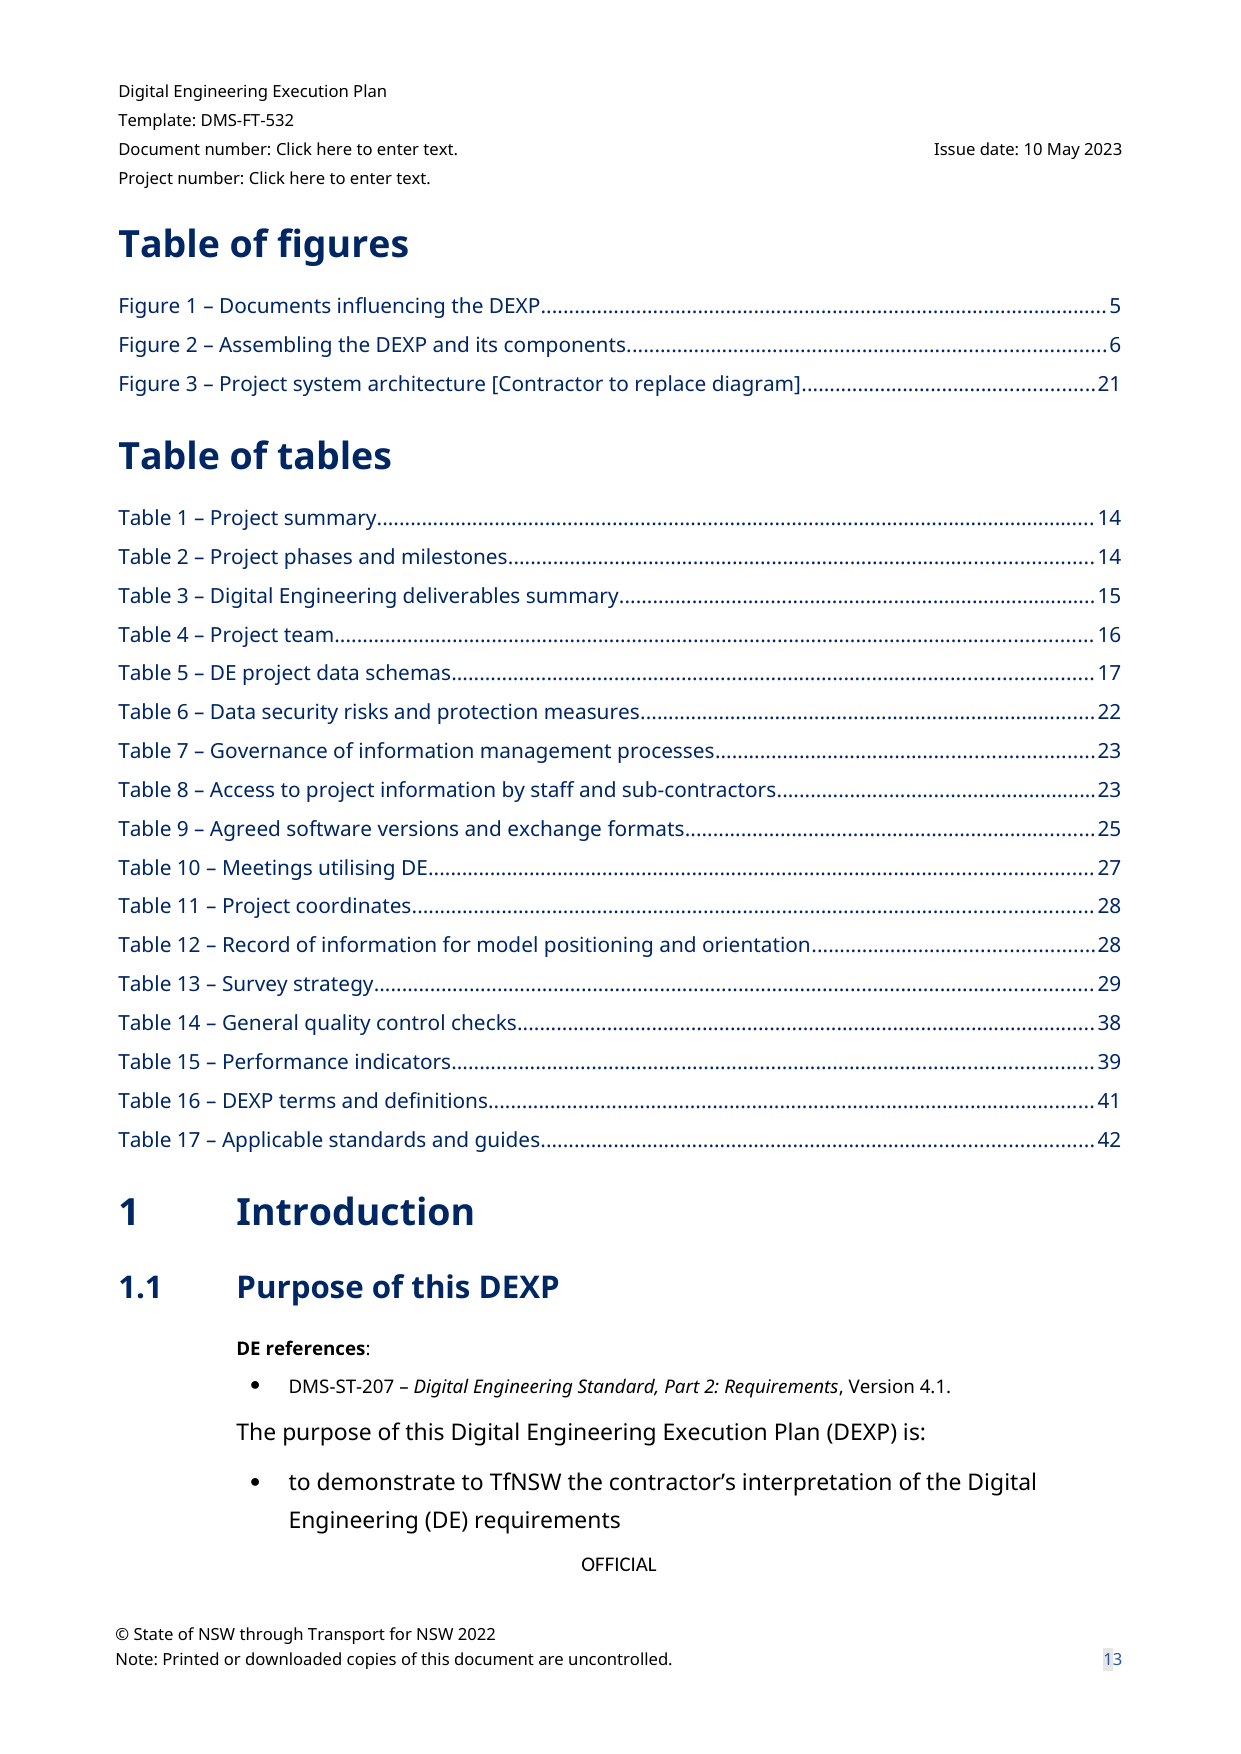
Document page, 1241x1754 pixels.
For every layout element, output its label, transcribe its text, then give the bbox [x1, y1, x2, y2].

subtitle Table of tables [118, 429, 1122, 480]
subtitle Introduction [118, 1185, 1122, 1236]
text Table 5 – DE project data schemas 17 [118, 658, 1122, 687]
text Table 13 – Survey strategy 29 [118, 969, 1122, 998]
text Table 14 – General quality control checks 38 [118, 1008, 1122, 1037]
subtitle Purpose of this DEXP [118, 1265, 1122, 1308]
text Table 17 – Applicable standards and guides 42 [118, 1125, 1122, 1153]
text Table 15 – Performance indicators 39 [118, 1047, 1122, 1076]
text Table 12 – Record of information for model positioning and orientation 28 [118, 931, 1122, 959]
text Figure 3 – Project system architecture [Contractor to replace diagram] 21 [118, 369, 1122, 397]
text Figure 2 – Assembling the DEXP and its components. 6 [118, 330, 1122, 358]
text Table 16 – DEXP terms and definitions 41 [118, 1086, 1122, 1114]
text Table 8 – Access to project information by staff and sub-contractors 23 [118, 775, 1122, 803]
text Table 6 – Data security risks and protection measures 22 [118, 697, 1122, 726]
text Table 7 – Governance of information management processes 23 [118, 736, 1122, 765]
text Table 11 – Project coordinates 28 [118, 892, 1122, 920]
text Table 2 – Project phases and milestones 14 [118, 542, 1122, 570]
text Table 3 – Digital Engineering deliverables summary 15 [118, 581, 1122, 609]
text Table 10 – Meetings utilising DE 27 [118, 853, 1122, 881]
subtitle Table of figures [118, 217, 1122, 268]
text Table 9 – Agreed software versions and exchange formats 25 [118, 814, 1122, 842]
list to demonstrate to TfNSW the contractor’s interpretation of the Digital Engineering (DE) requirements [251, 1466, 1122, 1535]
list DMS-ST-207 – Digital Engineering Standard, Part 2: Requirements, Version 4.1. [251, 1373, 1122, 1398]
text Figure 1 – Documents influencing the DEXP 5 [118, 291, 1122, 320]
text The purpose of this Digital Engineering Execution Plan (DEXP) is: [236, 1416, 1122, 1447]
text Table 1 – Project summary 14 [118, 503, 1122, 532]
text DE references: [236, 1335, 1122, 1361]
text Table 4 – Project team 16 [118, 620, 1122, 648]
